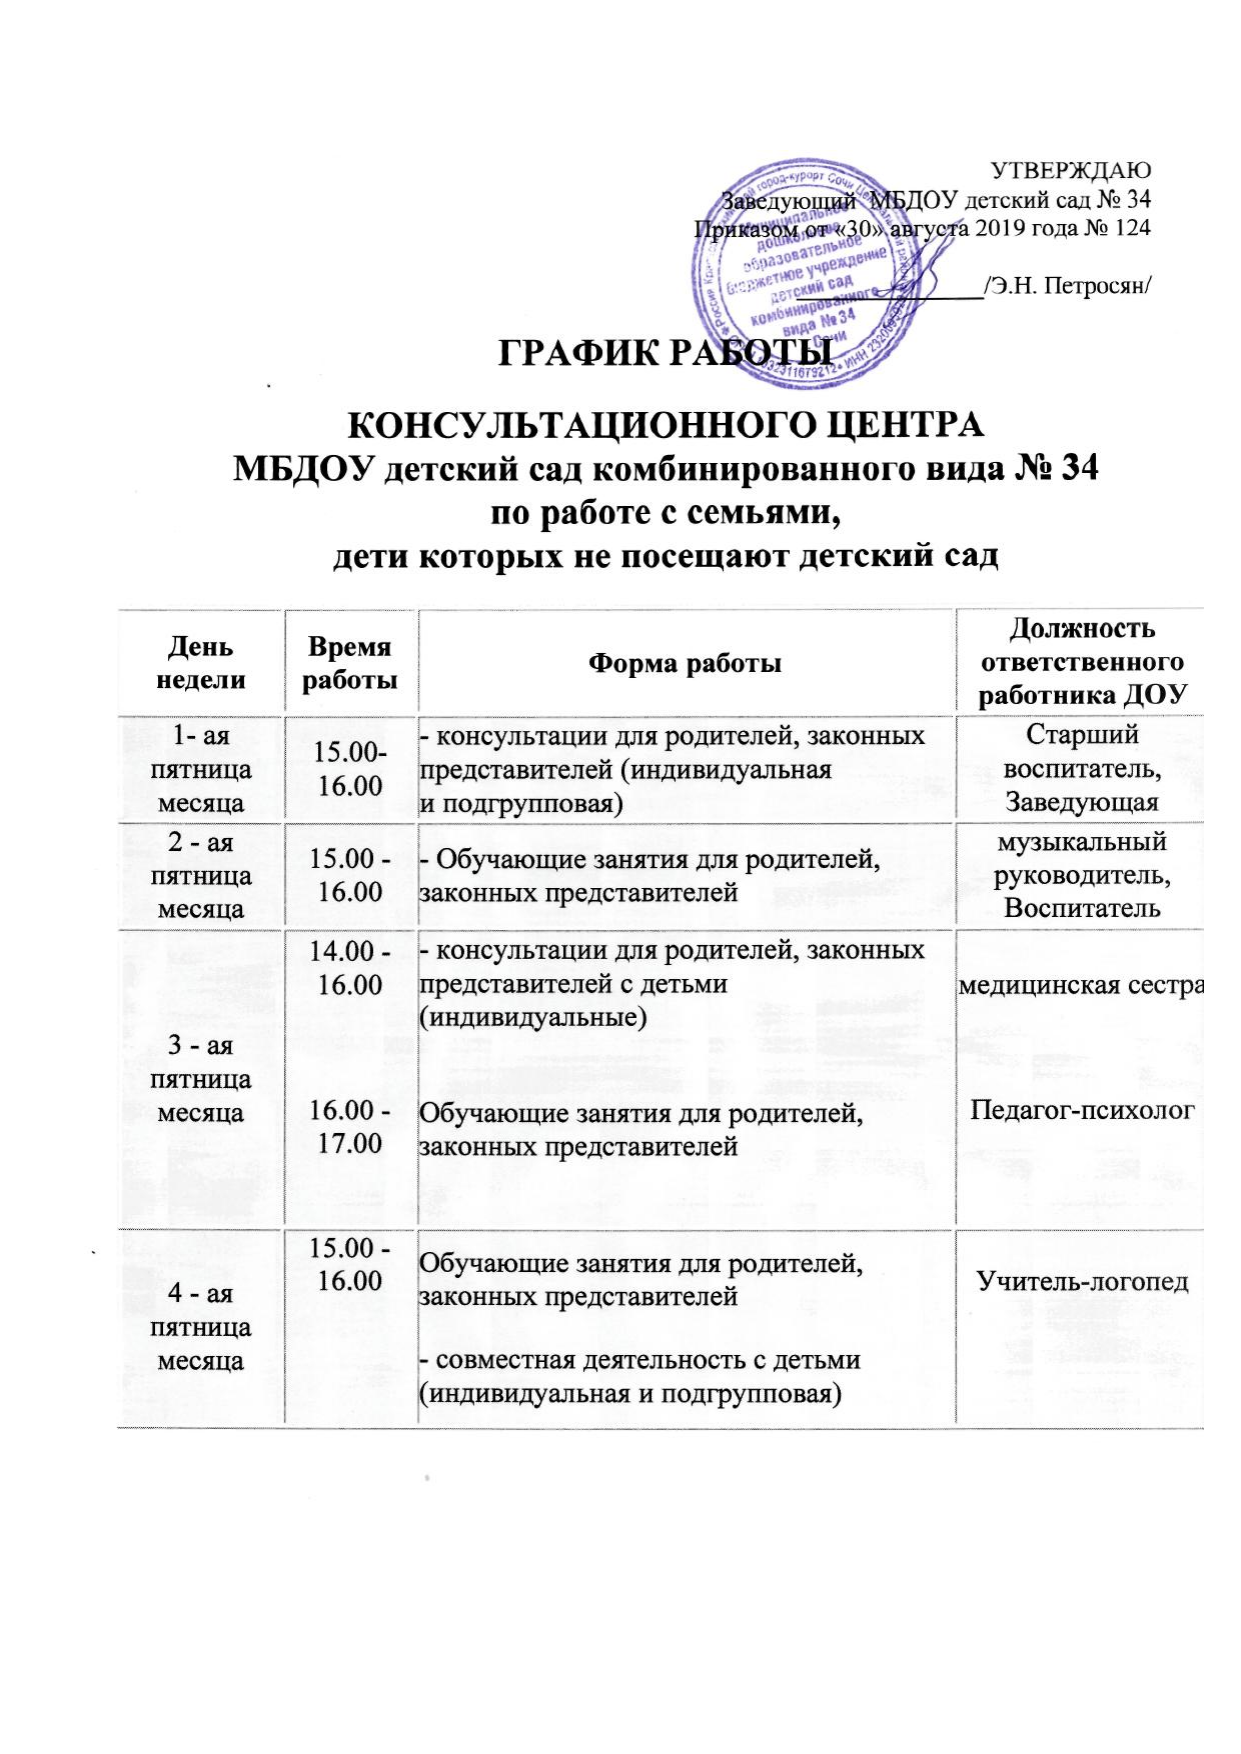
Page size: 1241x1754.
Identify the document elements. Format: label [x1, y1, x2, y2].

picture [84, 150, 1204, 1510]
